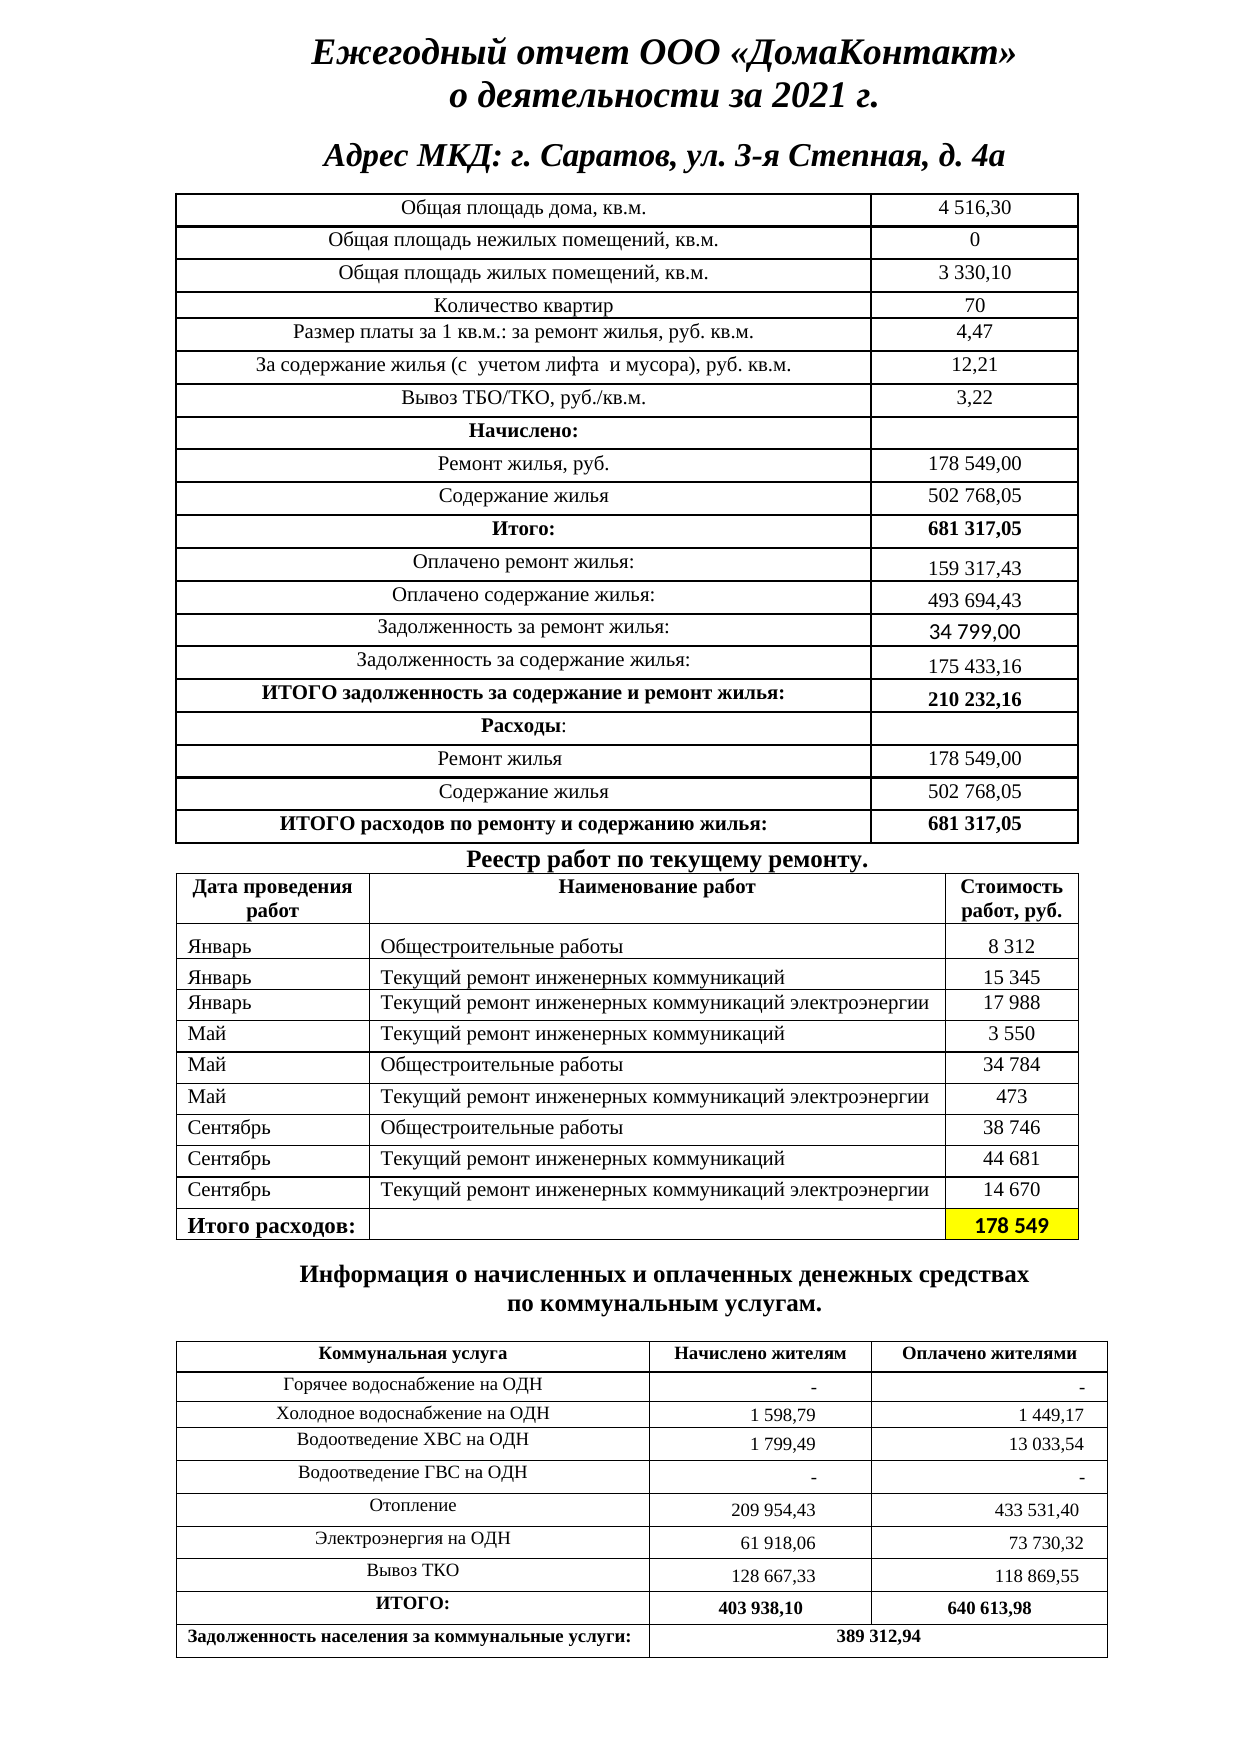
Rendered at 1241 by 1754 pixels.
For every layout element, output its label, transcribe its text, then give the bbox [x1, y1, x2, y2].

table_cell - [872, 1461, 1107, 1493]
table_cell Оплачено ремонт жилья: [177, 549, 870, 579]
table_cell 403 938,10 [650, 1592, 871, 1624]
table_cell 13 033,54 [872, 1428, 1107, 1460]
table_cell [370, 1209, 945, 1239]
table_cell 209 954,43 [650, 1494, 871, 1526]
table_cell [872, 713, 1077, 744]
table_cell Количество квартир [177, 293, 870, 317]
table_cell - [872, 1373, 1107, 1401]
table_cell 502 768,05 [872, 483, 1077, 514]
table_cell Ремонт жилья, руб. [177, 450, 870, 481]
table_cell Отопление [177, 1494, 649, 1526]
table_header Стоимость работ, руб. [946, 874, 1078, 923]
table_cell Содержание жилья [177, 483, 870, 514]
table_cell 70 [872, 293, 1077, 317]
table_header Дата проведения работ [177, 874, 369, 923]
table_cell Вывоз ТКО [177, 1559, 649, 1591]
table_cell Общая площадь жилых помещений, кв.м. [177, 260, 870, 291]
table_cell 8 312 [946, 924, 1078, 958]
table_cell 118 869,55 [872, 1559, 1107, 1591]
table_cell 73 730,32 [872, 1527, 1107, 1558]
table_cell Текущий ремонт инженерных коммуникаций [370, 1021, 945, 1051]
text Информация о начисленных и оплаченных денежных средствах [177, 1259, 1152, 1288]
table_cell ИТОГО расходов по ремонту и содержанию жилья: [177, 811, 870, 842]
table_cell 502 768,05 [872, 779, 1077, 809]
table_cell Текущий ремонт инженерных коммуникаций электроэнергии [370, 990, 945, 1020]
table_cell 12,21 [872, 352, 1077, 383]
table_cell 61 918,06 [650, 1527, 871, 1558]
table_cell 178 549,00 [872, 450, 1077, 481]
table_cell Холодное водоснабжение на ОДН [177, 1402, 649, 1427]
table_cell Сентябрь [177, 1146, 369, 1176]
table_header Коммунальная услуга [177, 1342, 649, 1371]
table_cell ИТОГО: [177, 1592, 649, 1624]
table_cell 3 550 [946, 1021, 1078, 1051]
table_header Наименование работ [370, 874, 945, 923]
table_cell Текущий ремонт инженерных коммуникаций [370, 1146, 945, 1176]
table_cell 14 670 [946, 1178, 1078, 1208]
table_cell 473 [946, 1084, 1078, 1114]
table_cell 128 667,33 [650, 1559, 871, 1591]
table_cell - [650, 1461, 871, 1493]
table_cell 4,47 [872, 319, 1077, 350]
table_cell Май [177, 1021, 369, 1051]
table_cell 433 531,40 [872, 1494, 1107, 1526]
table_cell Общестроительные работы [370, 1053, 945, 1083]
table_cell Сентябрь [177, 1178, 369, 1208]
table_cell 3 330,10 [872, 260, 1077, 291]
table_cell 38 746 [946, 1115, 1078, 1145]
table_header Общая площадь дома, кв.м. [177, 195, 870, 225]
table_cell 681 317,05 [872, 811, 1077, 842]
table_cell Начислено: [177, 418, 870, 448]
table_cell Общая площадь нежилых помещений, кв.м. [177, 228, 870, 258]
table_cell Содержание жилья [177, 779, 870, 809]
table_cell Сентябрь [177, 1115, 369, 1145]
table_cell 1 449,17 [872, 1402, 1107, 1427]
table_cell Общестроительные работы [370, 924, 945, 958]
table_cell За содержание жилья (с учетом лифта и мусора), руб. кв.м. [177, 352, 870, 383]
table_header 4 516,30 [872, 195, 1077, 225]
table_cell 389 312,94 [650, 1625, 1107, 1657]
table_cell Ремонт жилья [177, 746, 870, 776]
table_cell 34 799,00 [872, 615, 1077, 645]
table_cell Январь [177, 924, 369, 958]
text Адрес МКД: г. Саратов, ул. 3-я Степная, д. 4а [177, 135, 1152, 173]
table_cell Горячее водоснабжение на ОДН [177, 1373, 649, 1401]
table_cell 178 549 [946, 1209, 1078, 1239]
table_cell 15 345 [946, 959, 1078, 989]
text Реестр работ по текущему ремонту. [177, 844, 1152, 873]
table_cell 493 694,43 [872, 582, 1077, 612]
table_cell 1 598,79 [650, 1402, 871, 1427]
table_cell Водоотведение ХВС на ОДН [177, 1428, 649, 1460]
table_cell Январь [177, 990, 369, 1020]
table_cell 0 [872, 228, 1077, 258]
text Ежегодный отчет ООО «ДомаКонтакт» о деятельности за 2021 г. [177, 29, 1152, 116]
table_cell Январь [177, 959, 369, 989]
text по коммунальным услугам. [177, 1288, 1152, 1317]
table_cell Вывоз ТБО/ТКО, руб./кв.м. [177, 385, 870, 416]
table_cell 681 317,05 [872, 516, 1077, 547]
table_cell Задолженность за ремонт жилья: [177, 615, 870, 645]
table_cell Оплачено содержание жилья: [177, 582, 870, 612]
table_cell Задолженность за содержание жилья: [177, 647, 870, 678]
table_cell Текущий ремонт инженерных коммуникаций [370, 959, 945, 989]
table_cell Электроэнергия на ОДН [177, 1527, 649, 1558]
table_cell Общестроительные работы [370, 1115, 945, 1145]
table_cell 3,22 [872, 385, 1077, 416]
table_cell ИТОГО задолженность за содержание и ремонт жилья: [177, 680, 870, 711]
table_cell 178 549,00 [872, 746, 1077, 776]
table_cell Водоотведение ГВС на ОДН [177, 1461, 649, 1493]
table_cell 17 988 [946, 990, 1078, 1020]
table_header Начислено жителям [650, 1342, 871, 1371]
table_cell [872, 418, 1077, 448]
table_cell 34 784 [946, 1053, 1078, 1083]
table_cell 44 681 [946, 1146, 1078, 1176]
table_cell Май [177, 1084, 369, 1114]
table_cell 210 232,16 [872, 680, 1077, 711]
table_cell 1 799,49 [650, 1428, 871, 1460]
table_cell - [650, 1373, 871, 1401]
table_cell 175 433,16 [872, 647, 1077, 678]
table_cell Текущий ремонт инженерных коммуникаций электроэнергии [370, 1084, 945, 1114]
table_cell 640 613,98 [872, 1592, 1107, 1624]
table_cell Размер платы за 1 кв.м.: за ремонт жилья, руб. кв.м. [177, 319, 870, 350]
table_cell Задолженность населения за коммунальные услуги: [177, 1625, 649, 1657]
table_cell Май [177, 1053, 369, 1083]
table_cell 159 317,43 [872, 549, 1077, 579]
table_header Оплачено жителями [872, 1342, 1107, 1371]
table_cell Расходы: [177, 713, 870, 744]
table_cell Итого расходов: [177, 1209, 369, 1239]
table_cell Текущий ремонт инженерных коммуникаций электроэнергии [370, 1178, 945, 1208]
table_cell Итого: [177, 516, 870, 547]
